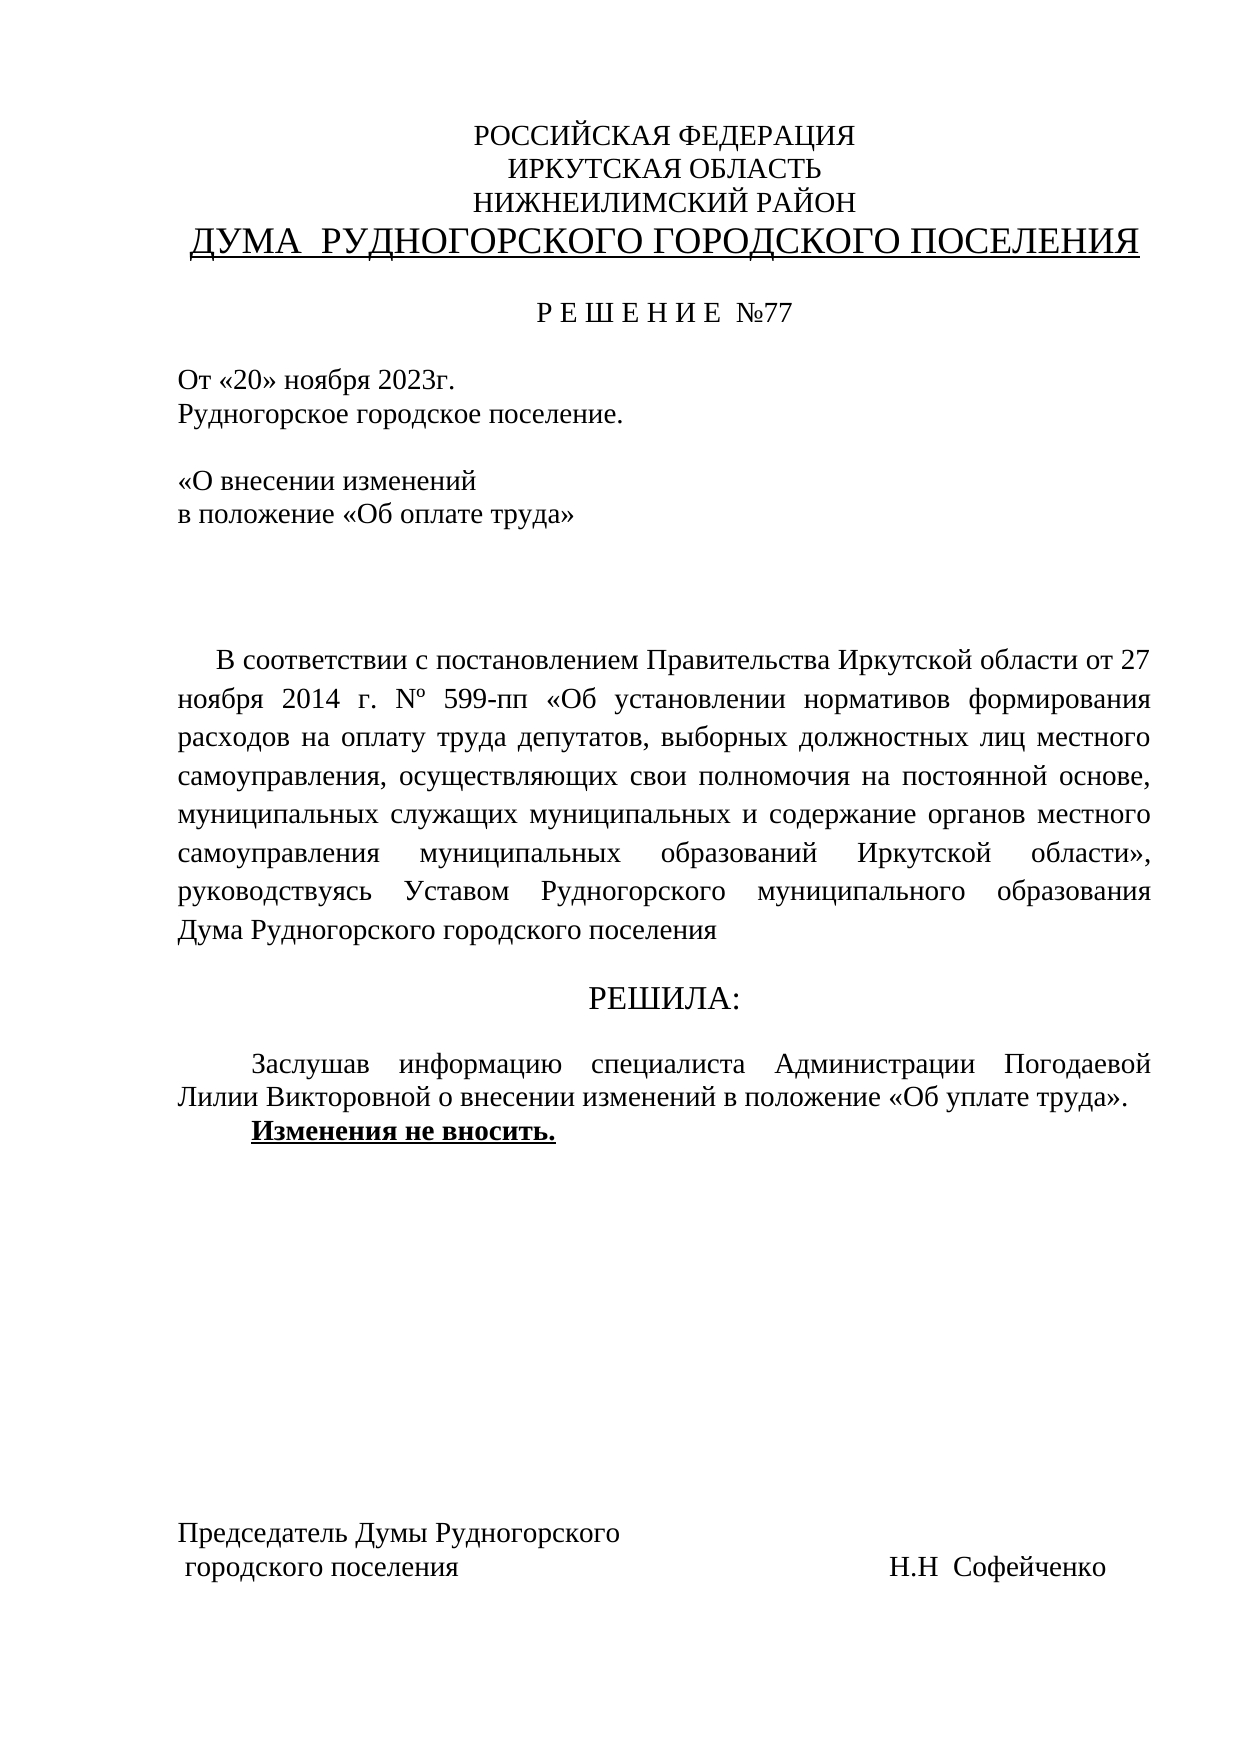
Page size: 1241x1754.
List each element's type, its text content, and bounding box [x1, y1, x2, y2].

text РЕШИЛА: [177, 979, 1152, 1017]
text Изменения не вносить. [177, 1113, 1152, 1146]
text «О внесении изменений [177, 463, 1152, 497]
text ИРКУТСКАЯ ОБЛАСТЬ [177, 152, 1152, 185]
text РОССИЙСКАЯ ФЕДЕРАЦИЯ [177, 118, 1152, 152]
text В соответствии с постановлением Правительства Иркутской области от 27 ноября 2014 г. Nº 599-пп «Об установлении нормативов формирования расходов на оплату труда депутатов, выборных должностных лиц местного самоуправления, осуществляющих свои полномочия на постоянной основе, муниципальных служащих муниципальных и содержание органов местного самоуправления муниципальных образований Иркутской области», руководствуясь Уставом Рудногорского муниципального образования Дума Рудногорского городского поселения [177, 642, 1152, 946]
text ДУМА РУДНОГОРСКОГО ГОРОДСКОГО ПОСЕЛЕНИЯ [177, 219, 1152, 262]
text От «20» ноября 2023г. [177, 362, 1152, 396]
text Рудногорское городское поселение. [177, 396, 1152, 429]
text Заслушав информацию специалиста Администрации Погодаевой Лилии Викторовной о внесении изменений в положение «Об уплате труда». [177, 1046, 1152, 1113]
text в положение «Об оплате труда» [177, 497, 1152, 530]
text НИЖНЕИЛИМСКИЙ РАЙОН [177, 185, 1152, 219]
text Р Е Ш Е Н И Е №77 [177, 295, 1152, 329]
text городского поселения Н.Н Софейченко [177, 1549, 1152, 1582]
text Председатель Думы Рудногорского [177, 1515, 1152, 1549]
